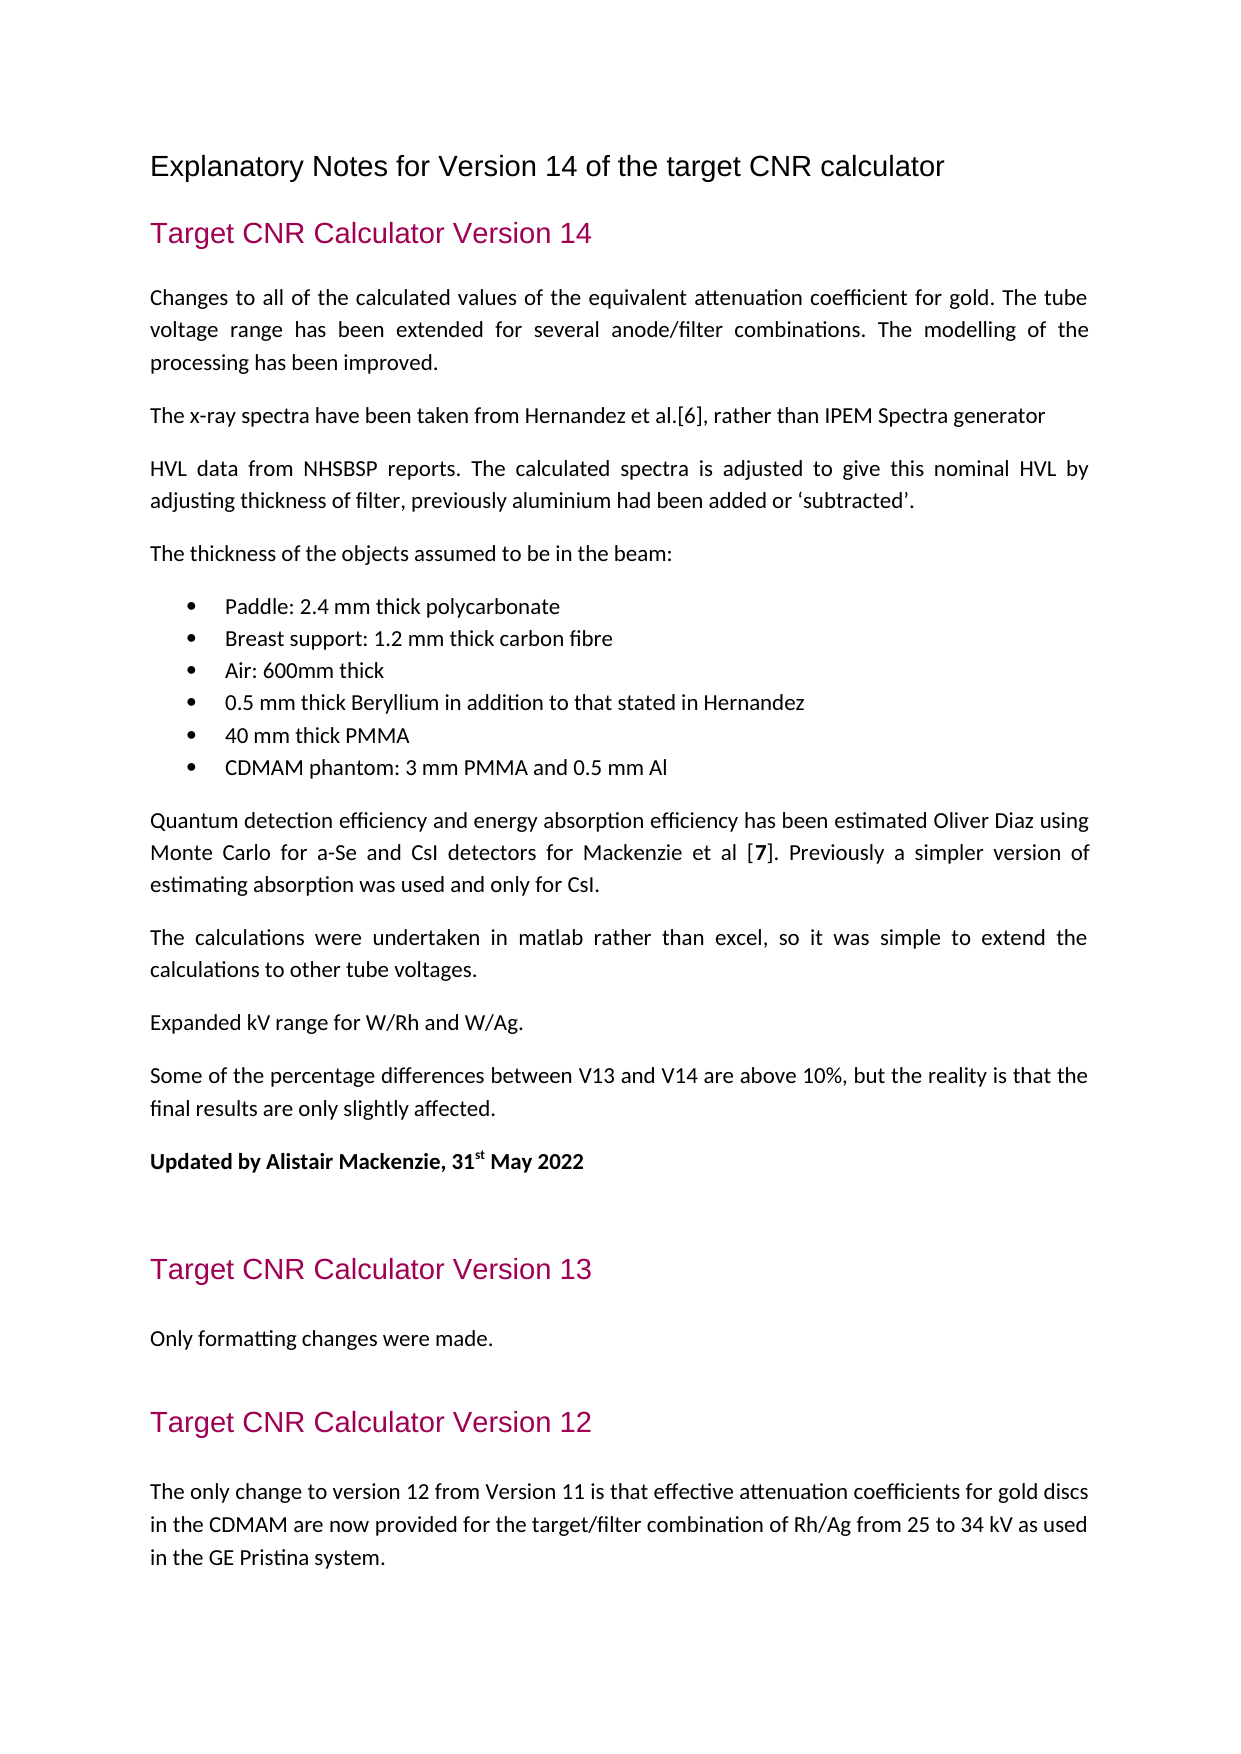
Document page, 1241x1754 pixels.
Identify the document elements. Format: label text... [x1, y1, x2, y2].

text Quantum detection efficiency and energy absorption efficiency has been estimated Oliver Diaz using Monte Carlo for a-Se and CsI detectors for Mackenzie et al [7]. Previously a simpler version of estimating absorption was used and only for CsI. [150, 806, 1090, 898]
list Breast support: 1.2 mm thick carbon fibre [187, 624, 1090, 652]
text The calculations were undertaken in matlab rather than excel, so it was simple to extend the calculations to other tube voltages. [150, 923, 1090, 983]
text Changes to all of the calculated values of the equivalent attenuation coefficient for gold. The tube voltage range has been extended for several anode/filter combinations. The modelling of the processing has been improved. [150, 283, 1090, 376]
text Expanded kV range for W/Rh and W/Ag. [150, 1008, 1090, 1037]
list 0.5 mm thick Beryllium in addition to that stated in Hernandez [187, 688, 1090, 717]
text Target CNR Calculator Version 14 [150, 217, 1090, 250]
list 40 mm thick PMMA [187, 721, 1090, 749]
text The thickness of the objects assumed to be in the beam: [150, 539, 1090, 567]
text Updated by Alistair Mackenzie, 31st May 2022 [150, 1147, 1090, 1175]
text The x-ray spectra have been taken from Hernandez et al.[6], rather than IPEM Spectra generator [150, 401, 1090, 429]
text Target CNR Calculator Version 13 [150, 1253, 1090, 1286]
text HVL data from NHSBSP reports. The calculated spectra is adjusted to give this nominal HVL by adjusting thickness of filter, previously aluminium had been added or ‘subtracted’. [150, 454, 1090, 514]
text Target CNR Calculator Version 12 [150, 1406, 1090, 1439]
text Some of the percentage differences between V13 and V14 are above 10%, but the reality is that the final results are only slightly affected. [150, 1062, 1090, 1122]
list CDMAM phantom: 3 mm PMMA and 0.5 mm Al [187, 753, 1090, 781]
list Paddle: 2.4 mm thick polycarbonate [187, 592, 1090, 620]
list Air: 600mm thick [187, 656, 1090, 684]
text The only change to version 12 from Version 11 is that effective attenuation coefficients for gold discs in the CDMAM are now provided for the target/filter combination of Rh/Ag from 25 to 34 kV as used in the GE Pristina system. [150, 1472, 1090, 1572]
text Only formatting changes were made. [150, 1319, 1090, 1353]
text Explanatory Notes for Version 14 of the target CNR calculator [150, 150, 1090, 183]
